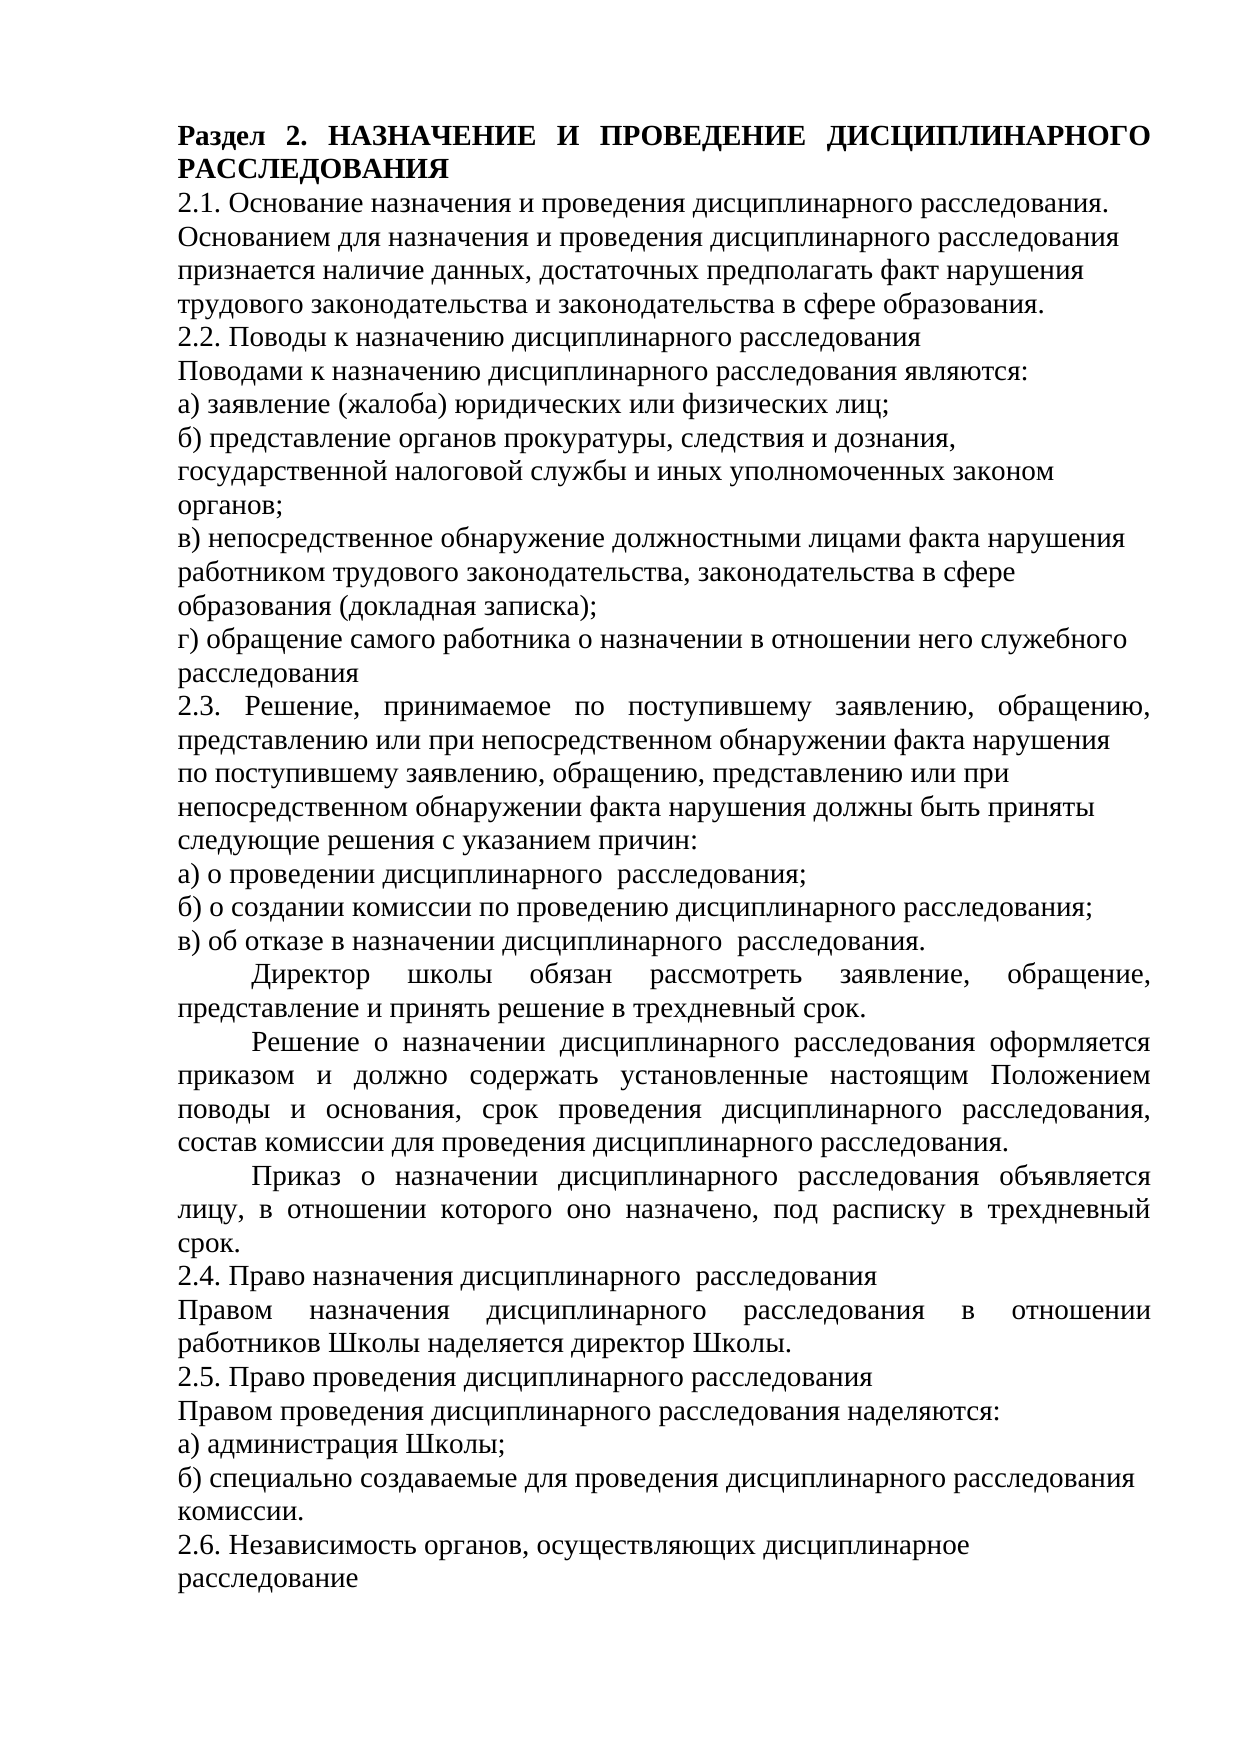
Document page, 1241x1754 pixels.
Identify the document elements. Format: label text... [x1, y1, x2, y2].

text 2.6. Независимость органов, осуществляющих дисциплинарное расследование [177, 1527, 1152, 1594]
text по поступившему заявлению, обращению, представлению или при непосредственном обнаружении факта нарушения должны быть приняты следующие решения с указанием причин: [177, 755, 1152, 856]
text в) непосредственное обнаружение должностными лицами факта нарушения работником трудового законодательства, законодательства в сфере образования (докладная записка); [177, 521, 1152, 621]
text а) заявление (жалоба) юридических или физических лиц; [177, 386, 1152, 420]
text б) представление органов прокуратуры, следствия и дознания, государственной налоговой службы и иных уполномоченных законом органов; [177, 420, 1152, 521]
text в) об отказе в назначении дисциплинарного расследования. [177, 923, 1152, 957]
text Директор школы обязан рассмотреть заявление, обращение, представление и принять решение в трехдневный срок. [177, 957, 1152, 1024]
text а) о проведении дисциплинарного расследования; [177, 856, 1152, 889]
text г) обращение самого работника о назначении в отношении него служебного расследования [177, 621, 1152, 688]
text 2.2. Поводы к назначению дисциплинарного расследования [177, 319, 1152, 353]
text Основанием для назначения и проведения дисциплинарного расследования признается наличие данных, достаточных предполагать факт нарушения трудового законодательства и законодательства в сфере образования. [177, 219, 1152, 319]
text Правом назначения дисциплинарного расследования в отношении работников Школы наделяется директор Школы. [177, 1292, 1152, 1359]
text б) о создании комиссии по проведению дисциплинарного расследования; [177, 889, 1152, 923]
text Раздел 2. НАЗНАЧЕНИЕ И ПРОВЕДЕНИЕ ДИСЦИПЛИНАРНОГО РАССЛЕДОВАНИЯ [177, 118, 1152, 185]
text а) администрация Школы; [177, 1426, 1152, 1460]
text Правом проведения дисциплинарного расследования наделяются: [177, 1393, 1152, 1426]
text 2.1. Основание назначения и проведения дисциплинарного расследования. [177, 185, 1152, 219]
text 2.5. Право проведения дисциплинарного расследования [177, 1359, 1152, 1393]
text Приказ о назначении дисциплинарного расследования объявляется лицу, в отношении которого оно назначено, под расписку в трехдневный срок. [177, 1158, 1152, 1258]
text Решение о назначении дисциплинарного расследования оформляется приказом и должно содержать установленные настоящим Положением поводы и основания, срок проведения дисциплинарного расследования, состав комиссии для проведения дисциплинарного расследования. [177, 1024, 1152, 1158]
text 2.4. Право назначения дисциплинарного расследования [177, 1258, 1152, 1292]
text Поводами к назначению дисциплинарного расследования являются: [177, 353, 1152, 386]
text 2.3. Решение, принимаемое по поступившему заявлению, обращению, представлению или при непосредственном обнаружении факта нарушения [177, 688, 1152, 755]
text б) специально создаваемые для проведения дисциплинарного расследования комиссии. [177, 1460, 1152, 1527]
